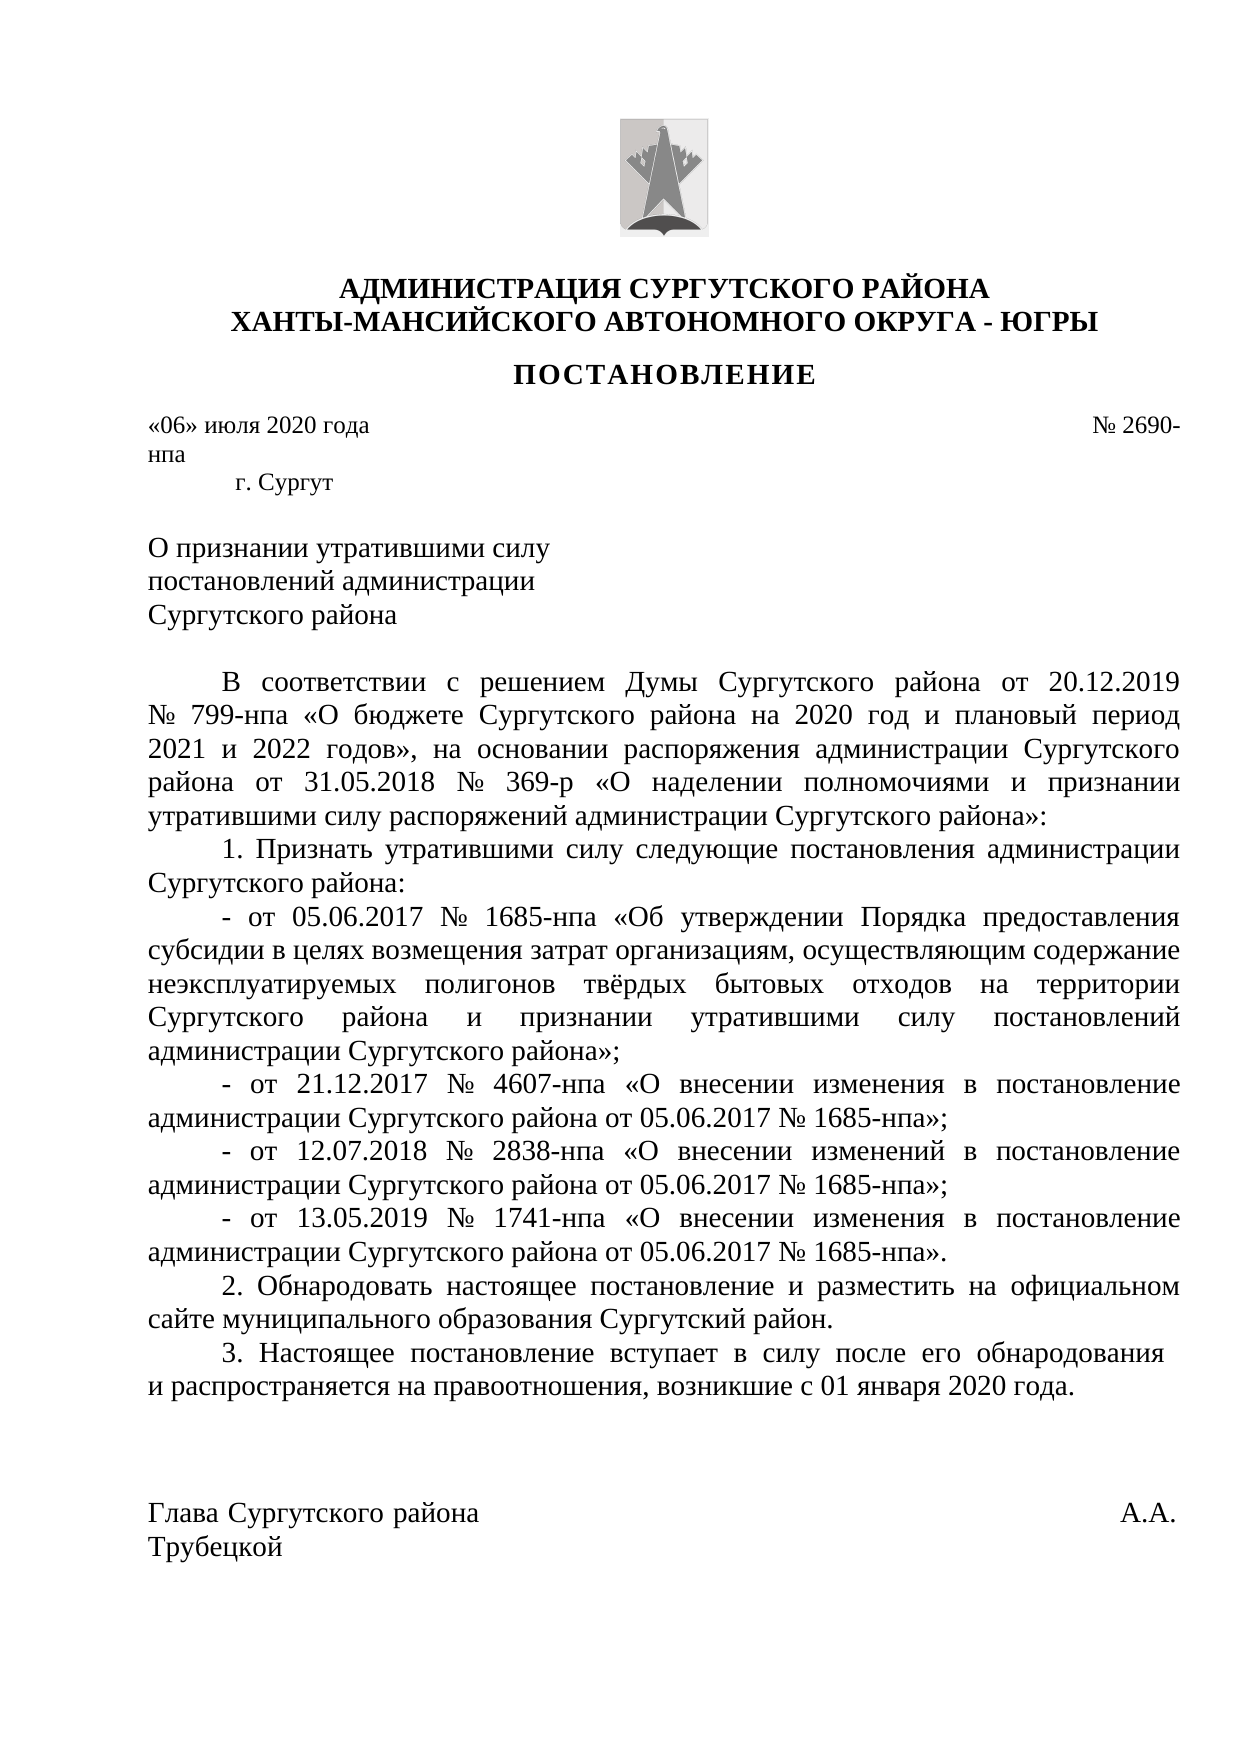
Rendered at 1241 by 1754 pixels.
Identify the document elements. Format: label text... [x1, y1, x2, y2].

text - от 05.06.2017 № 1685-нпа «Об утверждении Порядка предоставления субсидии в целях возмещения затрат организациям, осуществляющим содержание неэксплуатируемых полигонов твёрдых бытовых отходов на территории Сургутского района и признании утратившими силу постановлений администрации Сургутского района»; [148, 899, 1181, 1066]
text АДМИНИСТРАЦИЯ СУРГУТСКОГО РАЙОНА [148, 271, 1181, 304]
text 3. Настоящее постановление вступает в силу после его обнародования и распространяется на правоотношения, возникшие с 01 января 2020 года. [148, 1335, 1181, 1402]
text ХАНТЫ-МАНСИЙСКОГО АВТОНОМНОГО ОКРУГА - ЮГРЫ [148, 304, 1181, 338]
text 2. Обнародовать настоящее постановление и разместить на официальном сайте муниципального образования Сургутский район. [148, 1268, 1181, 1335]
text 1. Признать утратившими силу следующие постановления администрации Сургутского района: [148, 832, 1181, 899]
text - от 21.12.2017 № 4607-нпа «О внесении изменения в постановление администрации Сургутского района от 05.06.2017 № 1685-нпа»; [148, 1066, 1181, 1133]
text - от 13.05.2019 № 1741-нпа «О внесении изменения в постановление администрации Сургутского района от 05.06.2017 № 1685-нпа». [148, 1201, 1181, 1268]
text Глава Сургутского района А.А. Трубецкой [148, 1495, 1181, 1562]
text «06» июля 2020 года № 2690-нпа [148, 410, 1181, 467]
text Сургутского района [148, 597, 1181, 630]
text постановлений администрации [148, 563, 1181, 597]
text О признании утратившими силу [148, 530, 1181, 563]
subtitle ПОСТАНОВЛЕНИЕ [148, 357, 1181, 391]
text - от 12.07.2018 № 2838-нпа «О внесении изменений в постановление администрации Сургутского района от 05.06.2017 № 1685-нпа»; [148, 1133, 1181, 1201]
picture [620, 118, 709, 237]
text В соответствии с решением Думы Сургутского района от 20.12.2019 № 799-нпа «О бюджете Сургутского района на 2020 год и плановый период 2021 и 2022 годов», на основании распоряжения администрации Сургутского района от 31.05.2018 № 369-р «О наделении полномочиями и признании утратившими силу распоряжений администрации Сургутского района»: [148, 664, 1181, 832]
text г. Сургут [148, 467, 1181, 496]
